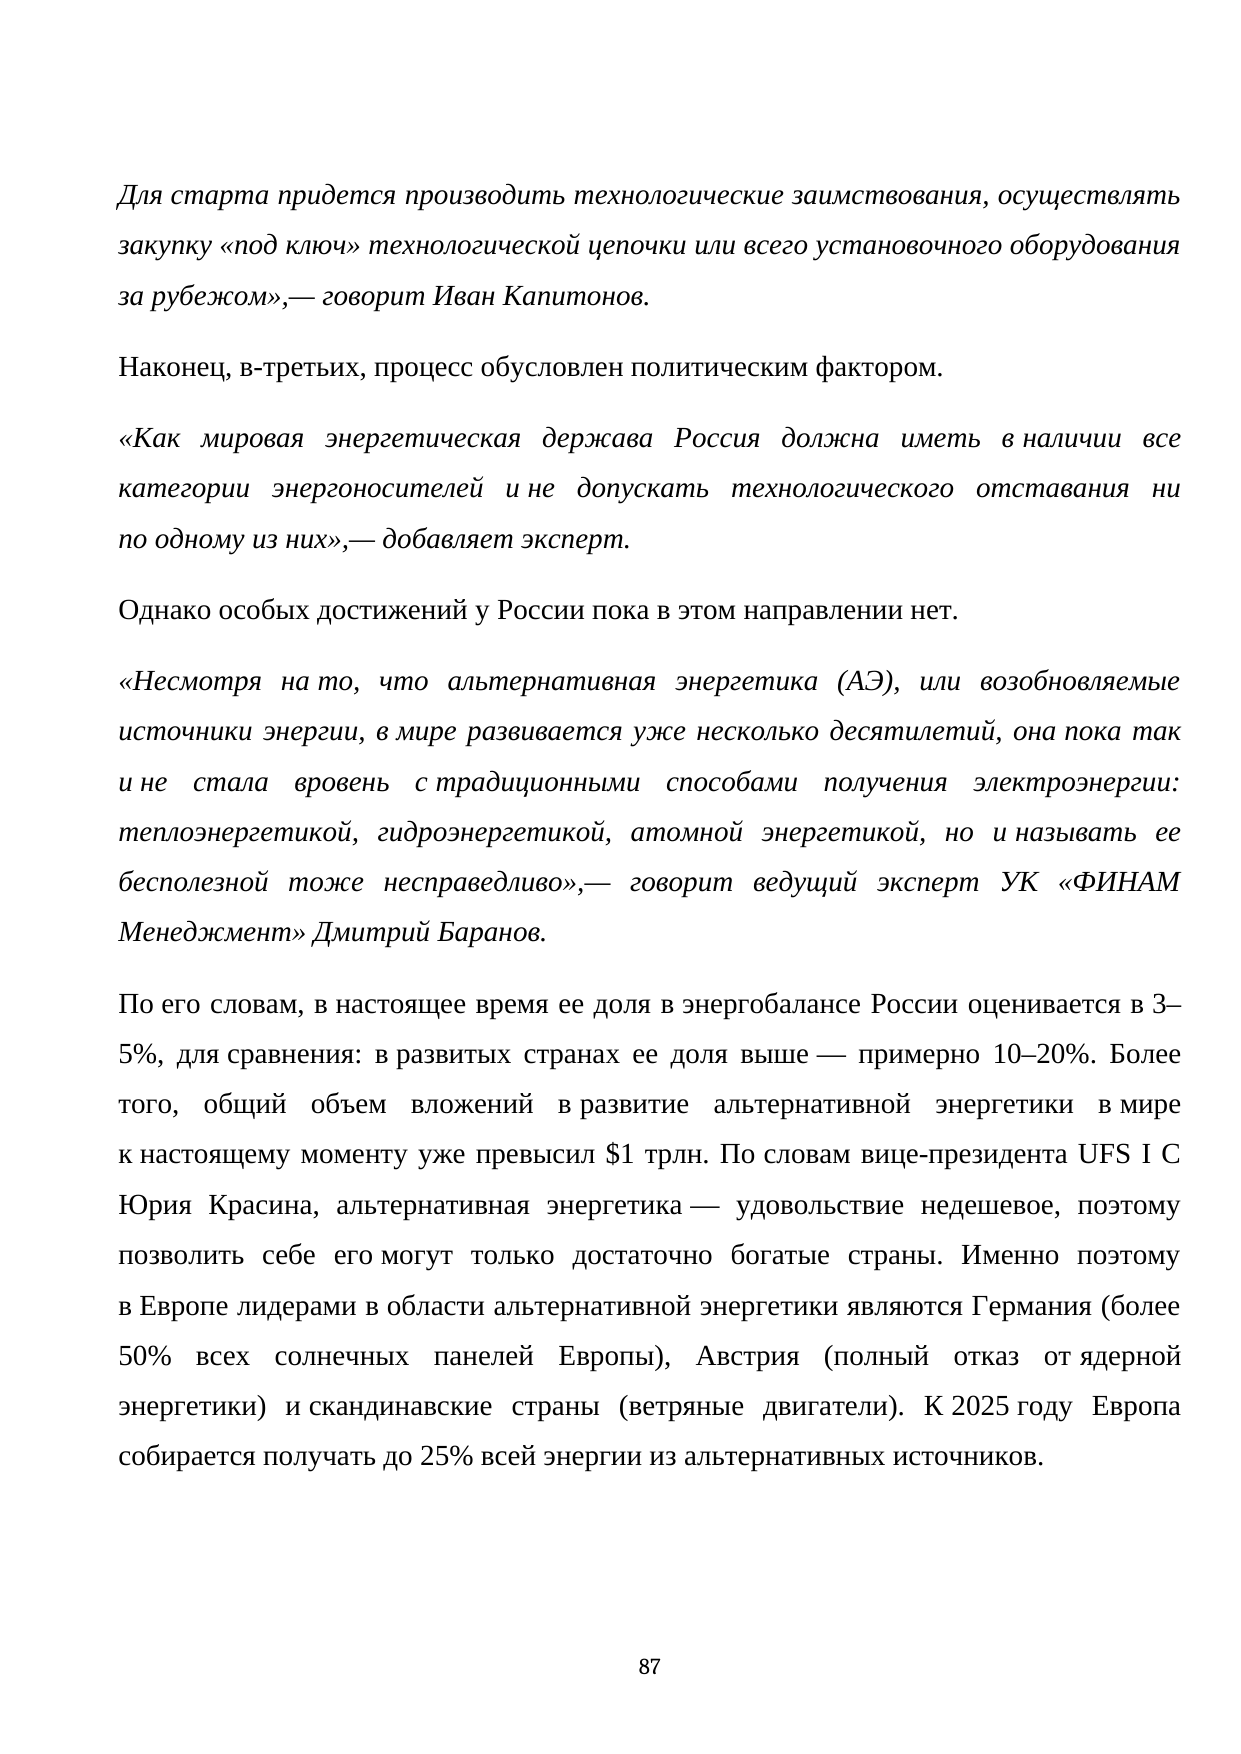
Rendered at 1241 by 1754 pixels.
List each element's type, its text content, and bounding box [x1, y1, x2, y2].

text По его словам, в настоящее время ее доля в энергобалансе России оценивается в 3–5%, для сравнения: в развитых странах ее доля выше — примерно 10–20%. Более того, общий объем вложений в развитие альтернативной энергетики в мире к настоящему моменту уже превысил $1 трлн. По словам вице-президента UFS I C Юрия Красина, альтернативная энергетика — удовольствие недешевое, поэтому позволить себе его могут только достаточно богатые страны. Именно поэтому в Европе лидерами в области альтернативной энергетики являются Германия (более 50% всех солнечных панелей Европы), Австрия (полный отказ от ядерной энергетики) и скандинавские страны (ветряные двигатели). К 2025 году Европа собирается получать до 25% всей энергии из альтернативных источников. [118, 986, 1181, 1472]
text «Как мировая энергетическая держава Россия должна иметь в наличии все категории энергоносителей и не допускать технологического отставания ни по одному из них»,— добавляет эксперт. [118, 420, 1181, 554]
text Однако особых достижений у России пока в этом направлении нет. [118, 592, 1181, 625]
text «Несмотря на то, что альтернативная энергетика (АЭ), или возобновляемые источники энергии, в мире развивается уже несколько десятилетий, она пока так и не стала вровень с традиционными способами получения электроэнергии: теплоэнергетикой, гидроэнергетикой, атомной энергетикой, но и называть ее бесполезной тоже несправедливо»,— говорит ведущий эксперт УК «ФИНАМ Менеджмент» Дмитрий Баранов. [118, 663, 1181, 948]
text Наконец, в-третьих, процесс обусловлен политическим фактором. [118, 349, 1181, 382]
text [118, 177, 1181, 311]
